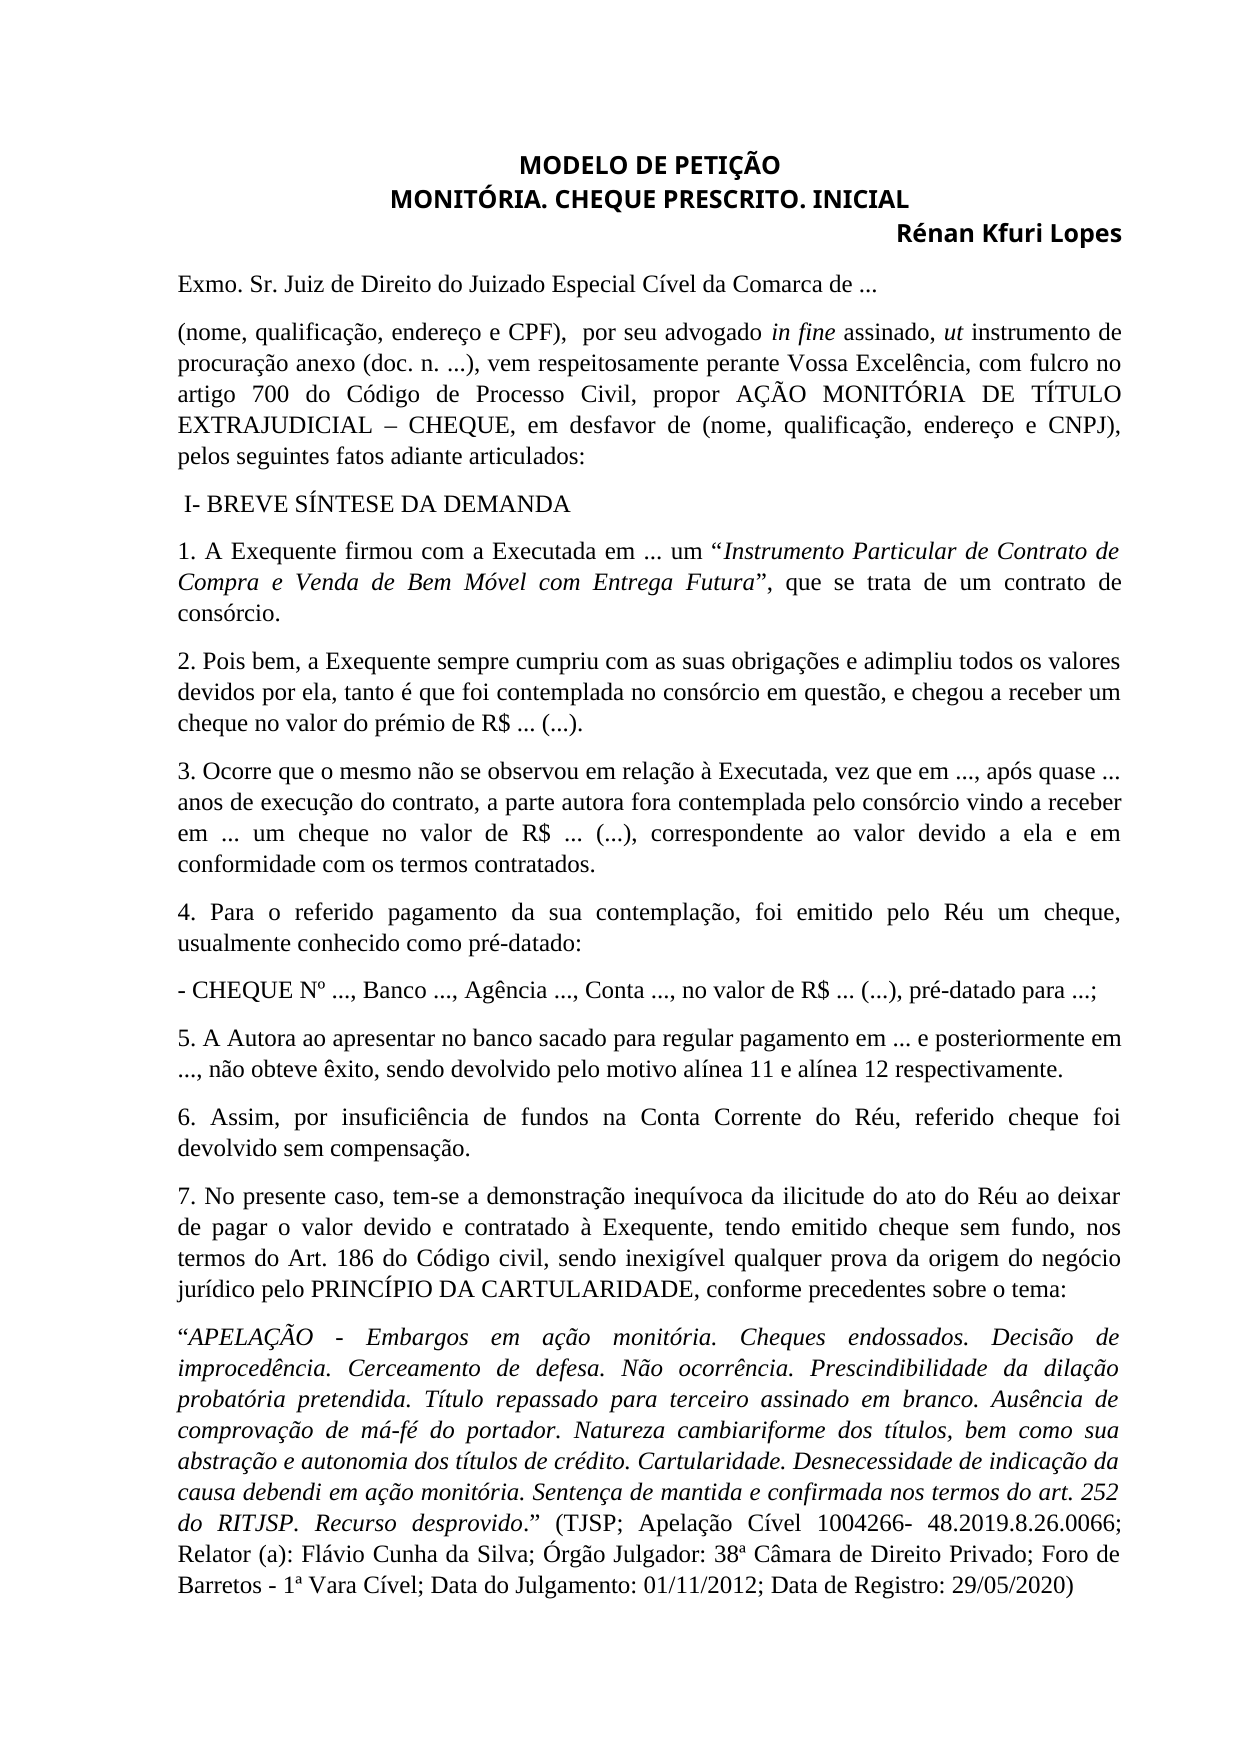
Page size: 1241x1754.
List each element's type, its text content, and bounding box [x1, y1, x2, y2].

text - CHEQUE Nº ..., Banco ..., Agência ..., Conta ..., no valor de R$ ... (...), pré-datado para ...; [177, 976, 1122, 1004]
text 2. Pois bem, a Exequente sempre cumpriu com as suas obrigações e adimpliu todos os valores devidos por ela, tanto é que foi contemplada no consórcio em questão, e chegou a receber um cheque no valor do prémio de R$ ... (...). [177, 646, 1122, 737]
text 7. No presente caso, tem-se a demonstração inequívoca da ilicitude do ato do Réu ao deixar de pagar o valor devido e contratado à Exequente, tendo emitido cheque sem fundo, nos termos do Art. 186 do Código civil, sendo inexigível qualquer prova da origem do negócio jurídico pelo PRINCÍPIO DA CARTULARIDADE, conforme precedentes sobre o tema: [177, 1181, 1122, 1303]
text 4. Para o referido pagamento da sua contemplação, foi emitido pelo Réu um cheque, usualmente conhecido como pré-datado: [177, 897, 1122, 957]
text 5. A Autora ao apresentar no banco sacado para regular pagamento em ... e posteriormente em ..., não obteve êxito, sendo devolvido pelo motivo alínea 11 e alínea 12 respectivamente. [177, 1023, 1122, 1083]
text Exmo. Sr. Juiz de Direito do Juizado Especial Cível da Comarca de ... [177, 269, 1122, 298]
text 3. Ocorre que o mesmo não se observou em relação à Executada, vez que em ..., após quase ... anos de execução do contrato, a parte autora fora contemplada pelo consórcio vindo a receber em ... um cheque no valor de R$ ... (...), correspondente ao valor devido a ela e em conformidade com os termos contratados. [177, 756, 1122, 878]
text (nome, qualificação, endereço e CPF), por seu advogado in fine assinado, ut instrumento de procuração anexo (doc. n. ...), vem respeitosamente perante Vossa Excelência, com fulcro no artigo 700 do Código de Processo Civil, propor AÇÃO MONITÓRIA DE TÍTULO EXTRAJUDICIAL – CHEQUE, em desfavor de (nome, qualificação, endereço e CNPJ), pelos seguintes fatos adiante articulados: [177, 317, 1122, 470]
text Rénan Kfuri Lopes [177, 216, 1122, 250]
text I- BREVE SÍNTESE DA DEMANDA [177, 489, 1122, 517]
text 1. A Exequente firmou com a Executada em ... um “Instrumento Particular de Contrato de Compra e Venda de Bem Móvel com Entrega Futura”, que se trata de um contrato de consórcio. [177, 536, 1122, 627]
text “APELAÇÃO - Embargos em ação monitória. Cheques endossados. Decisão de improcedência. Cerceamento de defesa. Não ocorrência. Prescindibilidade da dilação probatória pretendida. Título repassado para terceiro assinado em branco. Ausência de comprovação de má-fé do portador. Natureza cambiariforme dos títulos, bem como sua abstração e autonomia dos títulos de crédito. Cartularidade. Desnecessidade de indicação da causa debendi em ação monitória. Sentença de mantida e confirmada nos termos do art. 252 do RITJSP. Recurso desprovido.” (TJSP; Apelação Cível 1004266- 48.2019.8.26.0066; Relator (a): Flávio Cunha da Silva; Órgão Julgador: 38ª Câmara de Direito Privado; Foro de Barretos - 1ª Vara Cível; Data do Julgamento: 01/11/2012; Data de Registro: 29/05/2020) [177, 1322, 1122, 1599]
text MODELO DE PETIÇÃO [177, 148, 1122, 182]
text 6. Assim, por insuficiência de fundos na Conta Corrente do Réu, referido cheque foi devolvido sem compensação. [177, 1102, 1122, 1162]
text MONITÓRIA. CHEQUE PRESCRITO. INICIAL [177, 182, 1122, 216]
